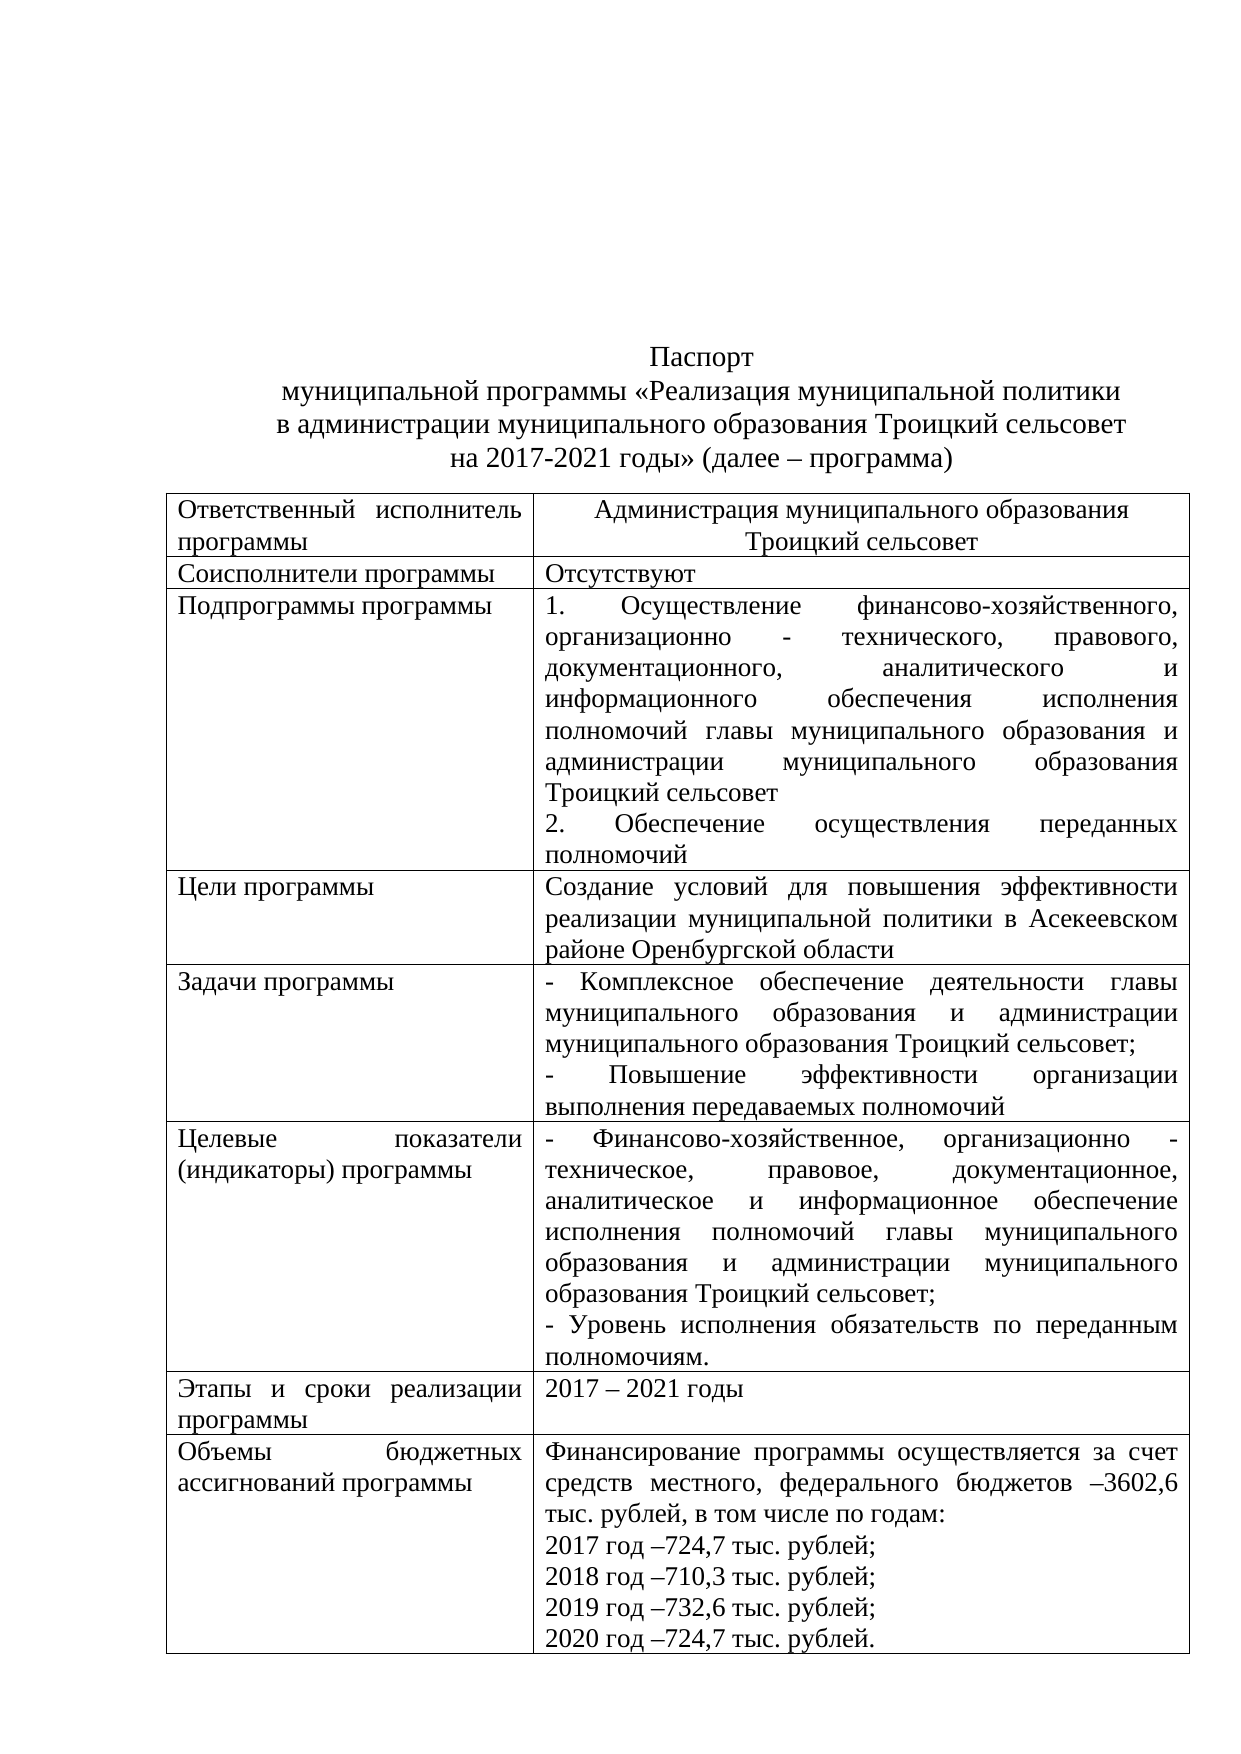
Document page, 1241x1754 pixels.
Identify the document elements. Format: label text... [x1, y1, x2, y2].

table_cell Задачи программы [167, 965, 533, 1121]
text на 2017-2021 годы» (далее – программа) [177, 440, 1152, 473]
table_cell - Финансово-хозяйственное, организационно - техническое, правовое, документационное, аналитическое и информационное обеспечение исполнения полномочий главы муниципального образования и администрации муниципального образования Троицкий сельсовет; - Уровень исполнения обязательств по переданным полномочиям. [534, 1122, 1189, 1371]
table_cell Целевые показатели (индикаторы) программы [167, 1122, 533, 1371]
table_cell - Комплексное обеспечение деятельности главы муниципального образования и администрации муниципального образования Троицкий сельсовет; - Повышение эффективности организации выполнения передаваемых полномочий [534, 965, 1189, 1121]
table_cell Создание условий для повышения эффективности реализации муниципальной политики в Асекеевском районе Оренбургской области [534, 871, 1189, 964]
table_cell Подпрограммы программы [167, 589, 533, 869]
table_header Администрация муниципального образования Троицкий сельсовет [534, 494, 1189, 556]
table_cell Отсутствуют [534, 557, 1189, 588]
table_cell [167, 1435, 533, 1653]
table_cell 1. Осуществление финансово-хозяйственного, организационно - технического, правового, документационного, аналитического и информационного обеспечения исполнения полномочий главы муниципального образования и администрации муниципального образования Троицкий сельсовет 2. Обеспечение осуществления переданных полномочий [534, 589, 1189, 869]
table_cell 2017 – 2021 годы [534, 1372, 1189, 1434]
text Паспорт [177, 339, 1152, 373]
table_cell Цели программы [167, 871, 533, 964]
text муниципальной программы «Реализация муниципальной политики [177, 373, 1152, 406]
table_cell Соисполнители программы [167, 557, 533, 588]
text в администрации муниципального образования Троицкий сельсовет [177, 406, 1152, 440]
table_cell Этапы и сроки реализации программы [167, 1372, 533, 1434]
table_header Ответственный исполнитель программы [167, 494, 533, 556]
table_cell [534, 1435, 1189, 1653]
